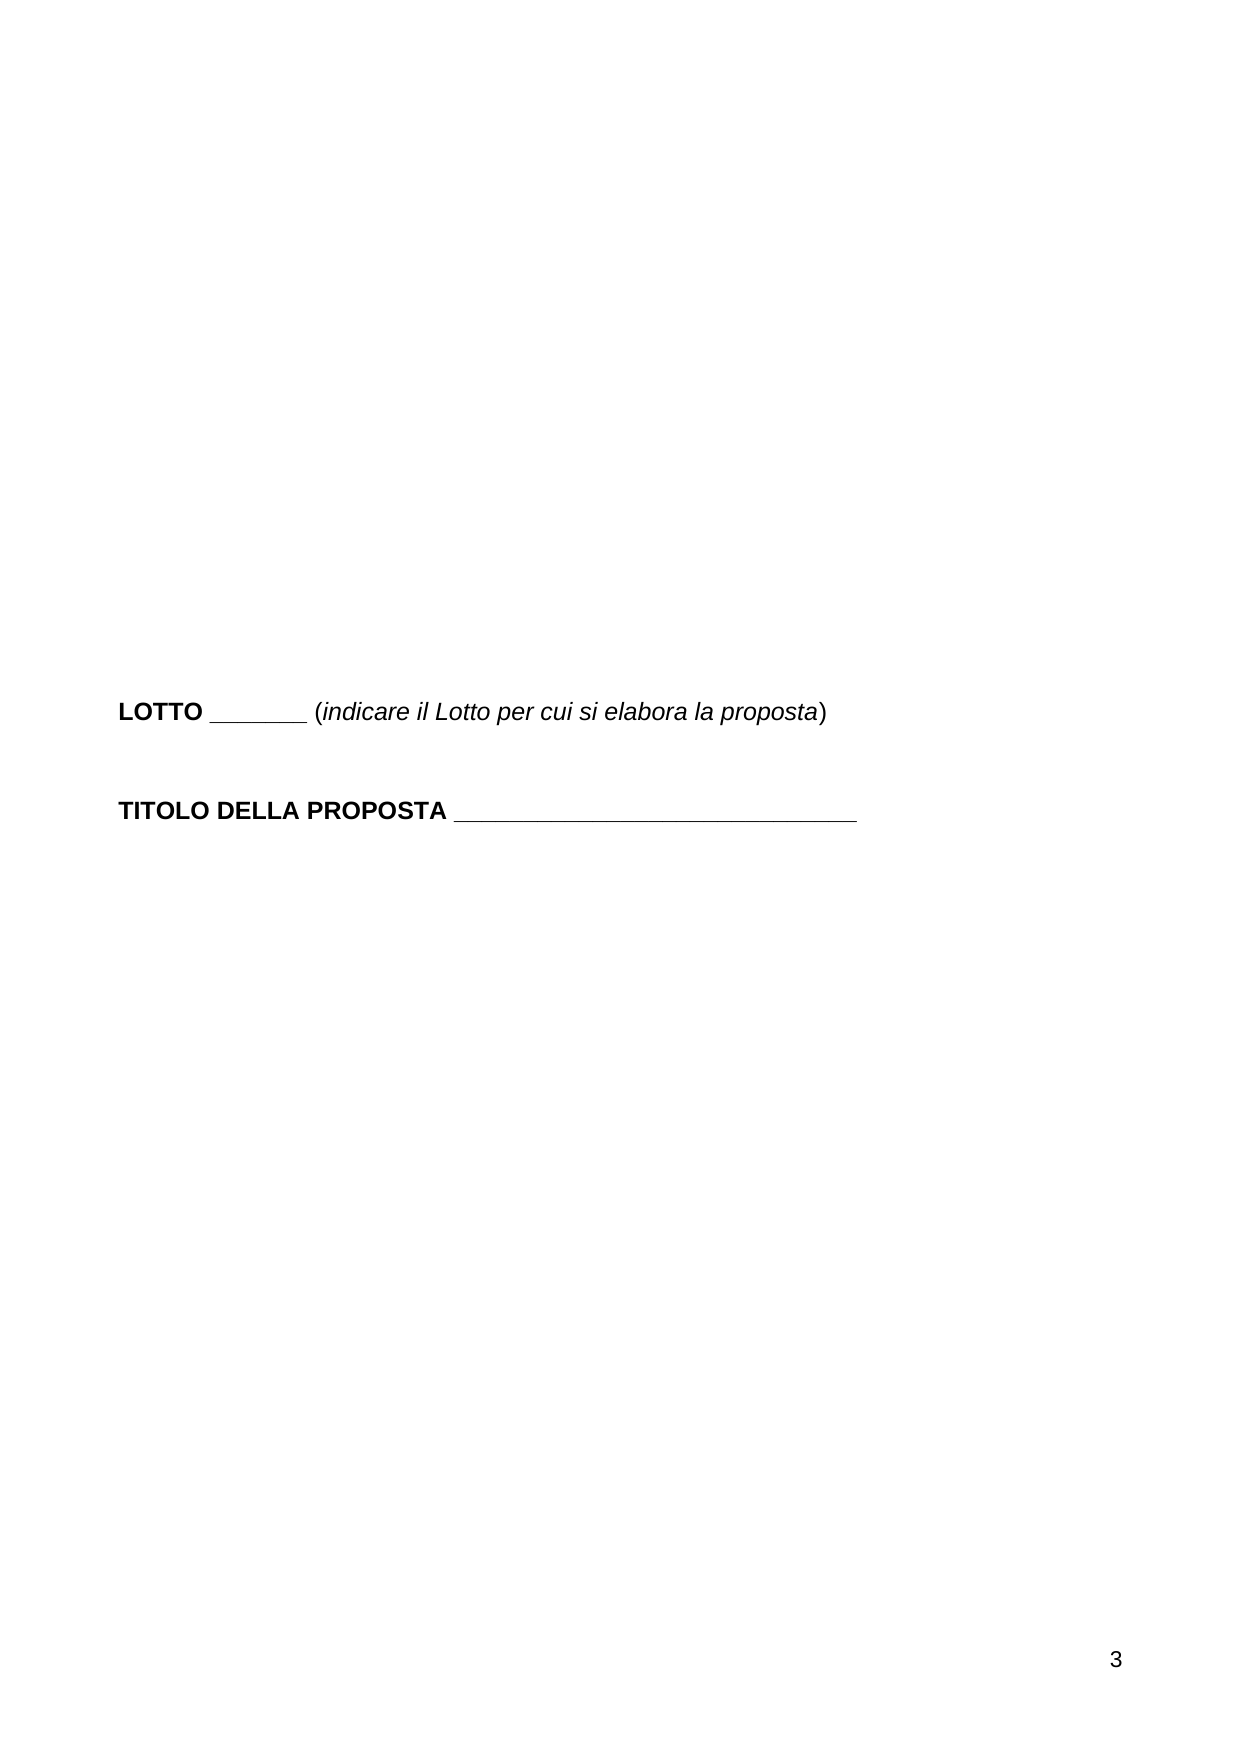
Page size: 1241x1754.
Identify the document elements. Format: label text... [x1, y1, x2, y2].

text TITOLO DELLA PROPOSTA _____________________________ [118, 796, 1122, 825]
text LOTTO _______ (indicare il Lotto per cui si elabora la proposta) [118, 697, 1122, 726]
